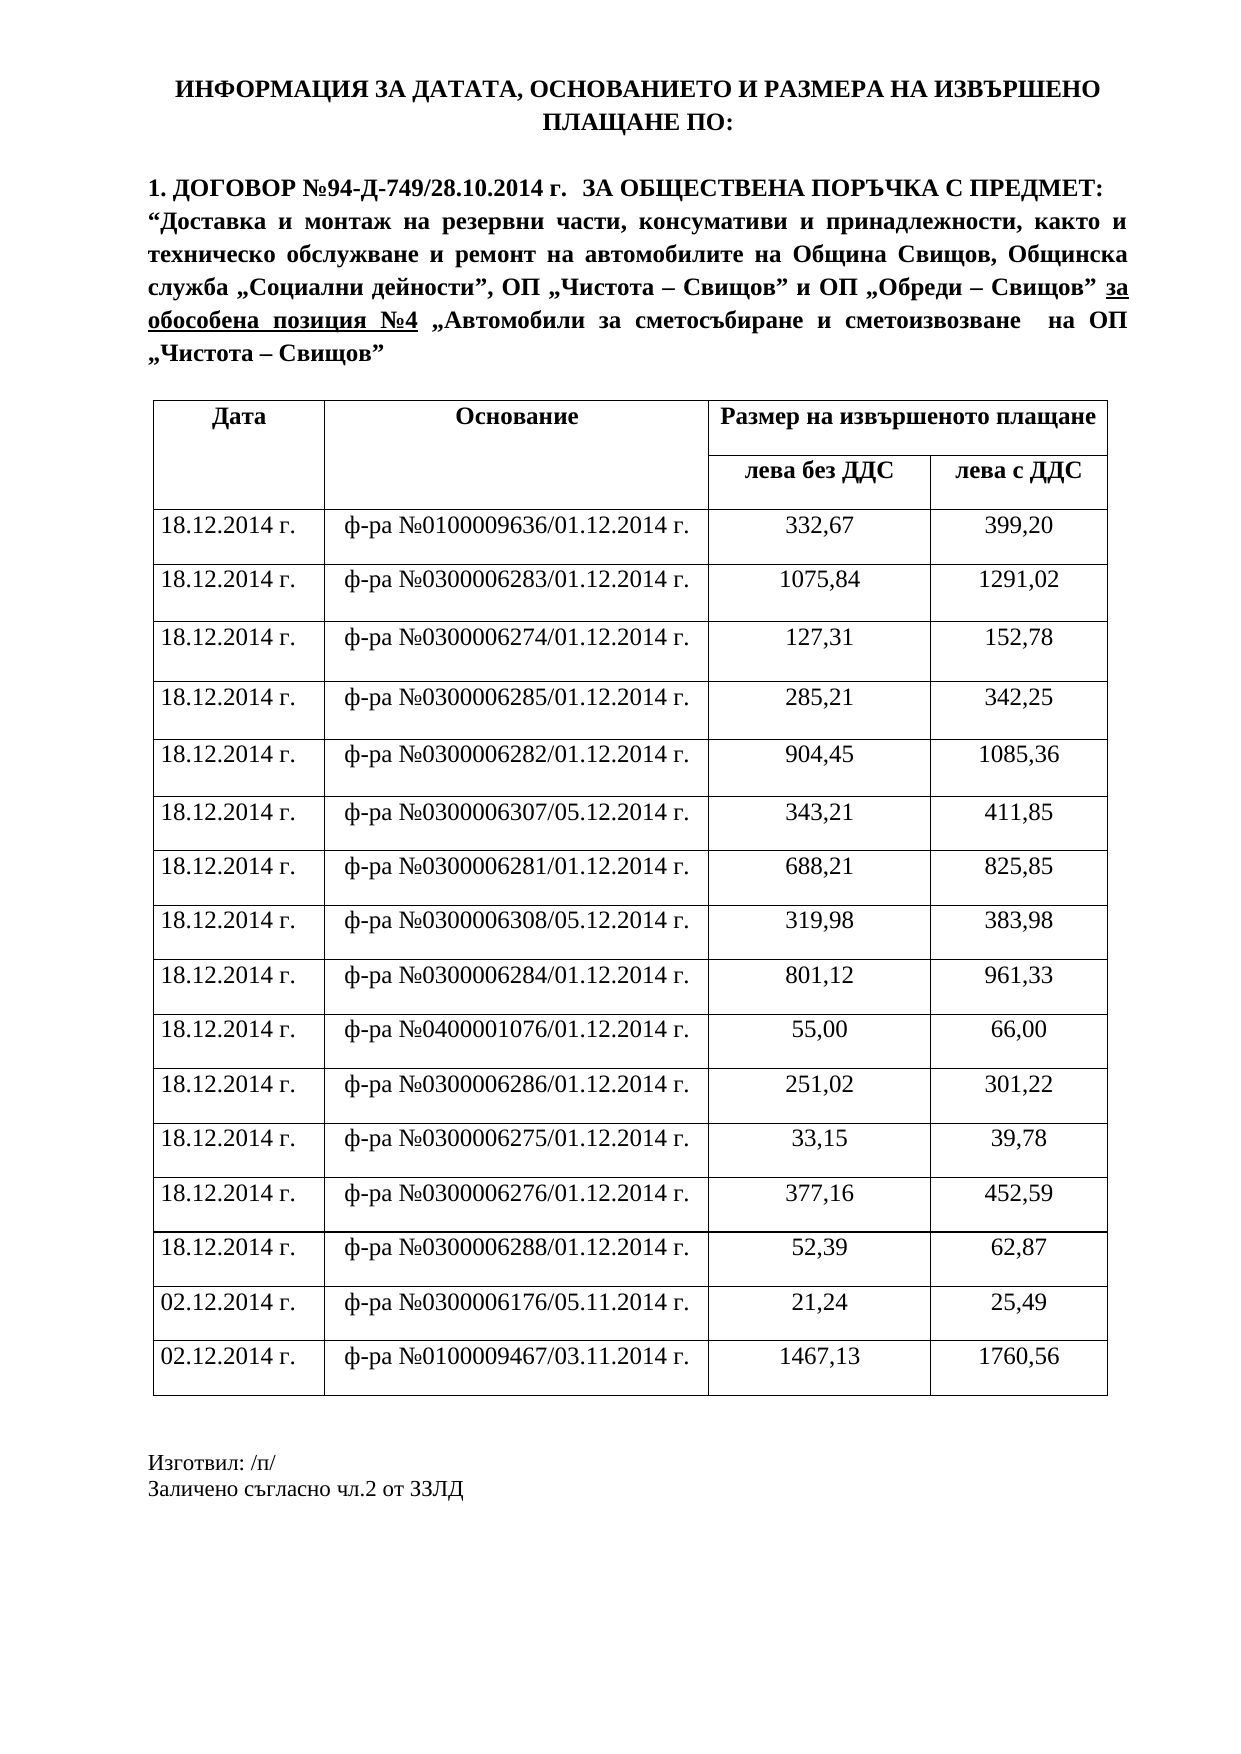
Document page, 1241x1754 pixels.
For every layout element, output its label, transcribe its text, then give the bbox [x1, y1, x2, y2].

table_cell ф-ра №0300006288/01.12.2014 г. [325, 1233, 708, 1286]
text “Доставка и монтаж на резервни части, консумативи и принадлежности, както и техническо обслужване и ремонт на автомобилите на Община Свищов, Общинска служба „Социални дейности”, ОП „Чистота – Свищов” и ОП „Обреди – Свищов” за обособена позиция №4 „Автомобили за сметосъбиране и сметоизвозване на ОП „Чистота – Свищов” [148, 206, 1128, 367]
table_cell 452,59 [931, 1178, 1107, 1231]
table_cell 1467,13 [709, 1341, 930, 1395]
table_cell 55,00 [709, 1015, 930, 1068]
table_cell 688,21 [709, 851, 930, 904]
table_cell ф-ра №0300006286/01.12.2014 г. [325, 1069, 708, 1122]
table_cell 18.12.2014 г. [154, 510, 324, 563]
table_cell ф-ра №0100009467/03.11.2014 г. [325, 1341, 708, 1395]
table_cell 18.12.2014 г. [154, 1015, 324, 1068]
table_cell 33,15 [709, 1124, 930, 1177]
text Изготвил: /п/ [148, 1449, 1122, 1475]
table_cell 18.12.2014 г. [154, 1069, 324, 1122]
table_cell 319,98 [709, 906, 930, 959]
table_cell ф-ра №0300006281/01.12.2014 г. [325, 851, 708, 904]
table_cell ф-ра №0300006283/01.12.2014 г. [325, 565, 708, 621]
table_cell 18.12.2014 г. [154, 740, 324, 796]
table_cell ф-ра №0300006284/01.12.2014 г. [325, 960, 708, 1013]
table_cell 02.12.2014 г. [154, 1287, 324, 1340]
table_cell ф-ра №0300006274/01.12.2014 г. [325, 622, 708, 681]
text Заличено съгласно чл.2 от ЗЗЛД [148, 1475, 1122, 1501]
table_cell 127,31 [709, 622, 930, 681]
table_cell ф-ра №0300006275/01.12.2014 г. [325, 1124, 708, 1177]
table_cell 377,16 [709, 1178, 930, 1231]
table_cell 399,20 [931, 510, 1107, 563]
table_cell 18.12.2014 г. [154, 906, 324, 959]
table_cell 18.12.2014 г. [154, 1178, 324, 1231]
table_cell 18.12.2014 г. [154, 797, 324, 850]
table_cell 1760,56 [931, 1341, 1107, 1395]
table_cell 18.12.2014 г. [154, 565, 324, 621]
table_cell 411,85 [931, 797, 1107, 850]
table_cell 904,45 [709, 740, 930, 796]
table_cell ф-ра №0300006276/01.12.2014 г. [325, 1178, 708, 1231]
table_cell 1085,36 [931, 740, 1107, 796]
table_cell 342,25 [931, 682, 1107, 738]
table_cell лева с ДДС [931, 456, 1107, 509]
table_cell 1291,02 [931, 565, 1107, 621]
table_cell 961,33 [931, 960, 1107, 1013]
table_cell 02.12.2014 г. [154, 1341, 324, 1395]
table_cell 332,67 [709, 510, 930, 563]
table_cell 25,49 [931, 1287, 1107, 1340]
table_cell 301,22 [931, 1069, 1107, 1122]
table_cell ф-ра №0300006307/05.12.2014 г. [325, 797, 708, 850]
table_cell 21,24 [709, 1287, 930, 1340]
table_cell ф-ра №0300006176/05.11.2014 г. [325, 1287, 708, 1340]
table_cell 18.12.2014 г. [154, 960, 324, 1013]
table_cell 383,98 [931, 906, 1107, 959]
table_cell 18.12.2014 г. [154, 1233, 324, 1286]
text ИНФОРМАЦИЯ ЗА ДАТАТА, ОСНОВАНИЕТО И РАЗМЕРА НА ИЗВЪРШЕНО ПЛАЩАНЕ ПО: [148, 74, 1128, 136]
table_header Размер на извършеното плащане [709, 401, 1107, 454]
table_cell 825,85 [931, 851, 1107, 904]
table_cell ф-ра №0100009636/01.12.2014 г. [325, 510, 708, 563]
table_header Основание [325, 401, 708, 509]
table_cell 251,02 [709, 1069, 930, 1122]
table_cell 801,12 [709, 960, 930, 1013]
table_header Дата [154, 401, 324, 509]
table_cell 39,78 [931, 1124, 1107, 1177]
table_cell 343,21 [709, 797, 930, 850]
table_cell ф-ра №0400001076/01.12.2014 г. [325, 1015, 708, 1068]
table_cell 18.12.2014 г. [154, 622, 324, 681]
table_cell 52,39 [709, 1233, 930, 1286]
table_cell 152,78 [931, 622, 1107, 681]
table_cell 18.12.2014 г. [154, 851, 324, 904]
table_cell 66,00 [931, 1015, 1107, 1068]
table_cell лева без ДДС [709, 456, 930, 509]
table_cell ф-ра №0300006308/05.12.2014 г. [325, 906, 708, 959]
table_cell 62,87 [931, 1233, 1107, 1286]
table_cell 18.12.2014 г. [154, 682, 324, 738]
text 1. ДОГОВОР №94-Д-749/28.10.2014 г. ЗА ОБЩЕСТВЕНА ПОРЪЧКА С ПРЕДМЕТ: [148, 173, 1128, 202]
table_cell ф-ра №0300006282/01.12.2014 г. [325, 740, 708, 796]
table_cell 1075,84 [709, 565, 930, 621]
table_cell 285,21 [709, 682, 930, 738]
table_cell ф-ра №0300006285/01.12.2014 г. [325, 682, 708, 738]
table_cell 18.12.2014 г. [154, 1124, 324, 1177]
